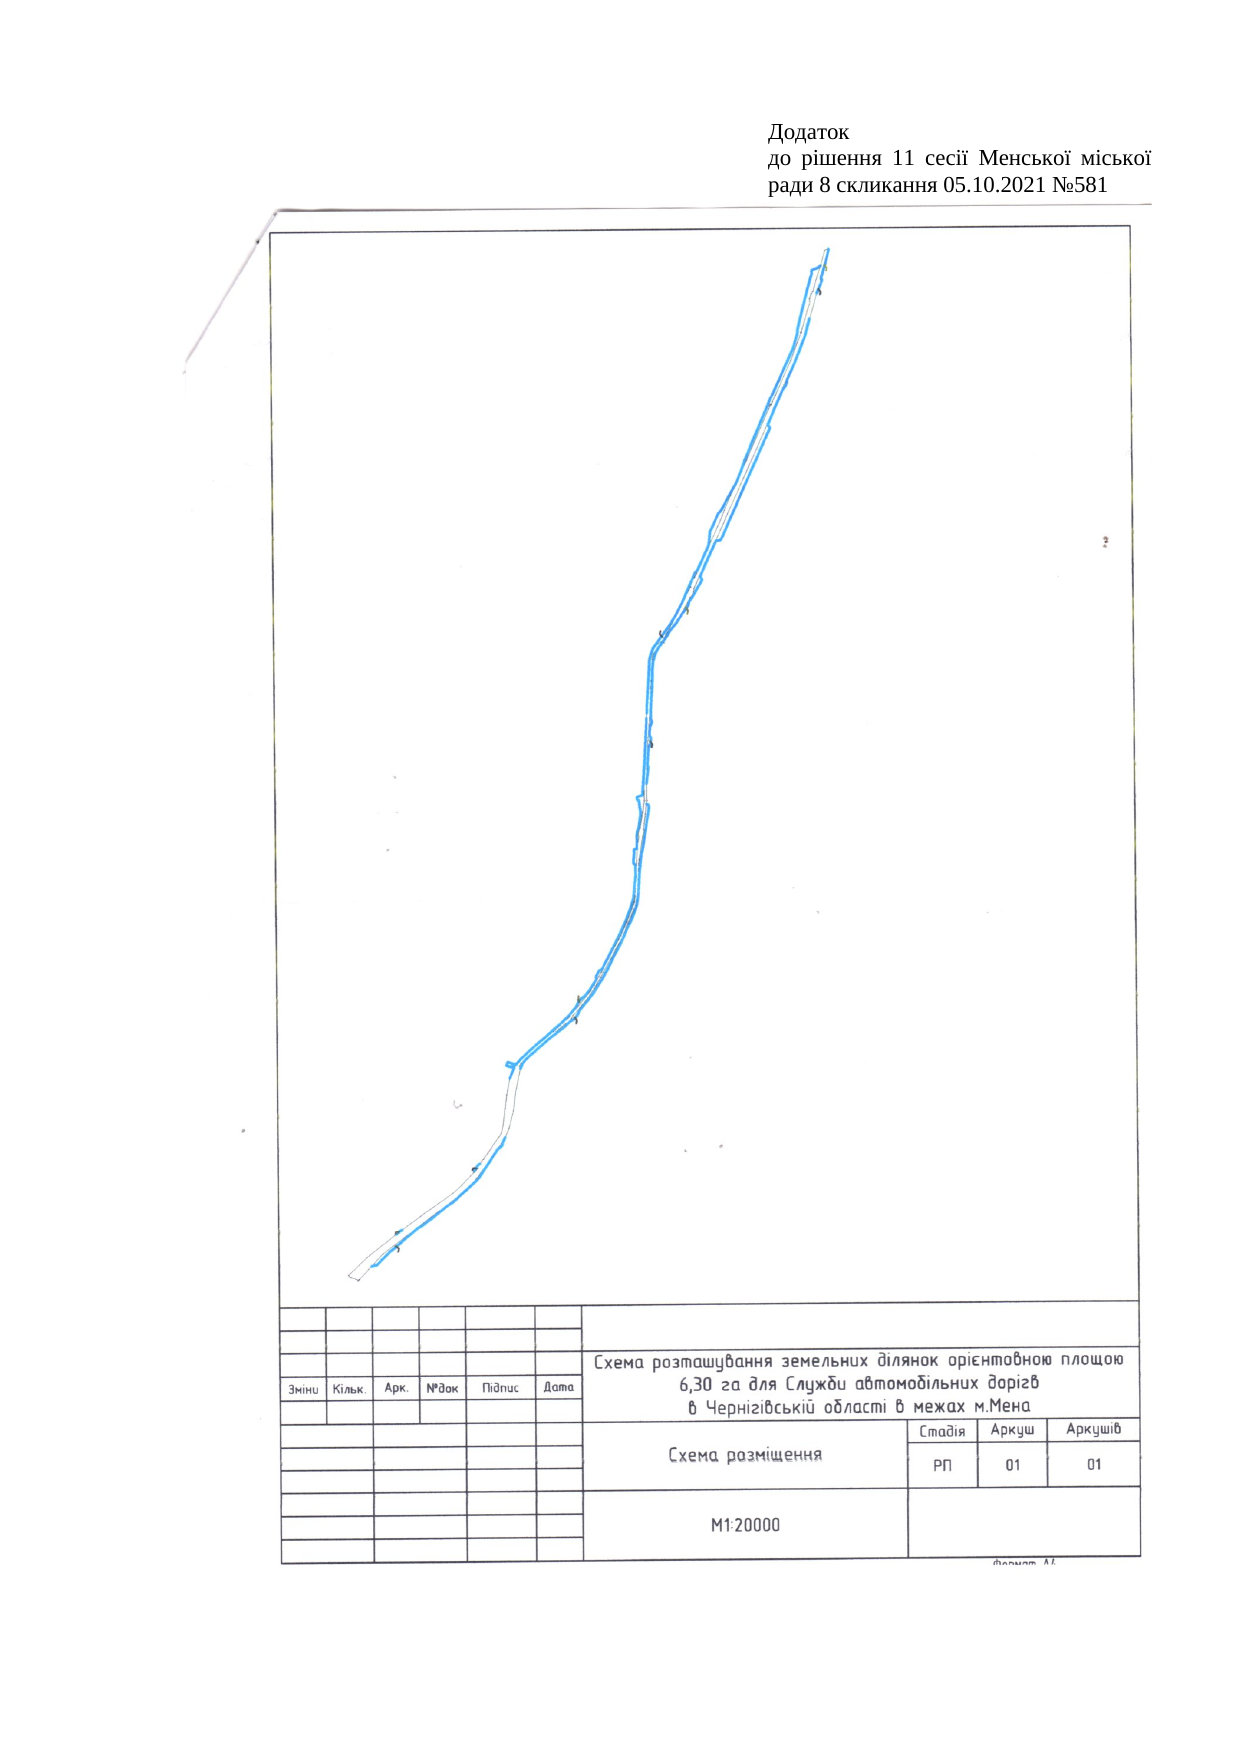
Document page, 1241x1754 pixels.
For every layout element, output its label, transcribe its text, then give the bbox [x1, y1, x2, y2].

text Додаток [768, 118, 1152, 144]
picture [177, 197, 1152, 1576]
text до рішення 11 сесії Менської міської ради 8 скликання 05.10.2021 №581 [768, 144, 1152, 197]
